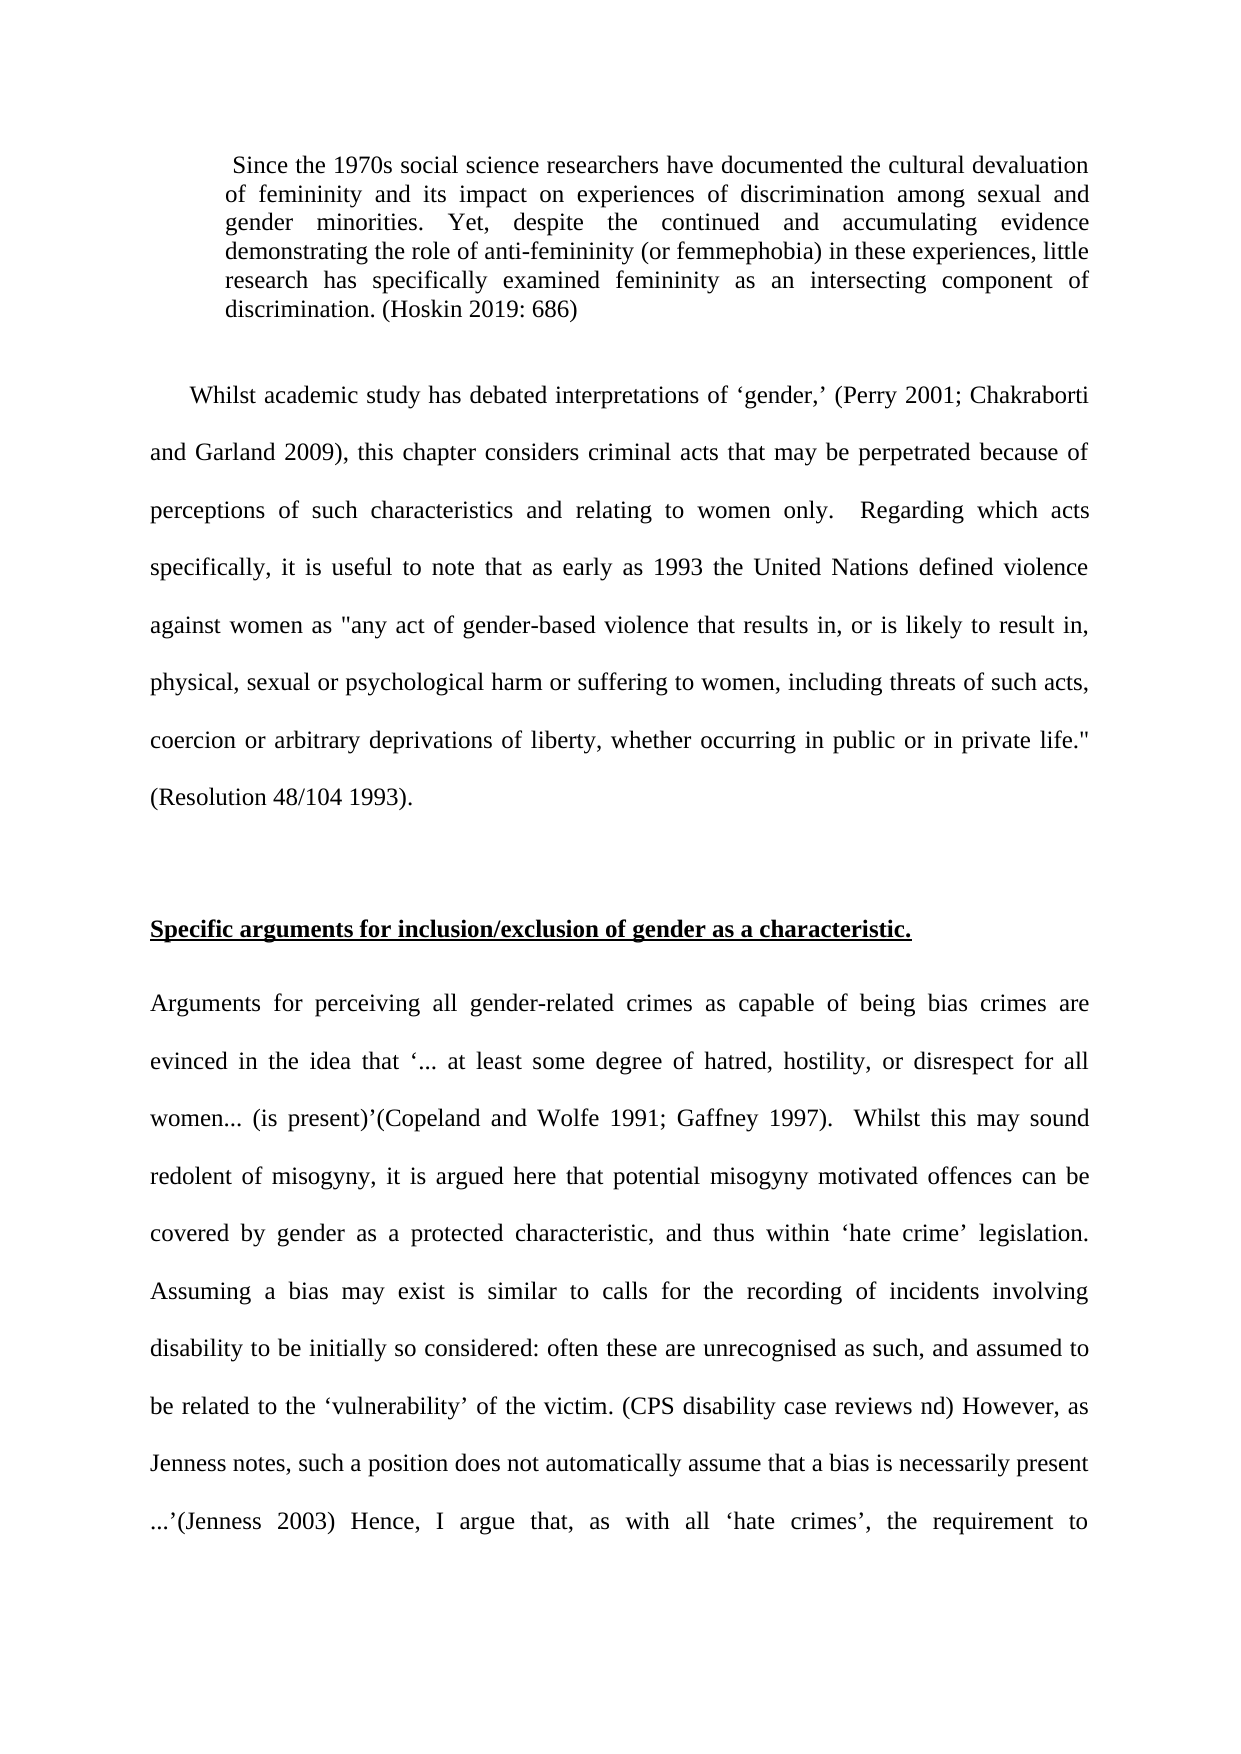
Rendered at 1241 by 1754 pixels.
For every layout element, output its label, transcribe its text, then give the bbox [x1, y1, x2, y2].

text Whilst academic study has debated interpretations of ‘gender,’ (Perry 2001; Chakraborti and Garland 2009), this chapter considers criminal acts that may be perpetrated because of perceptions of such characteristics and relating to women only. Regarding which acts specifically, it is useful to note that as early as 1993 the United Nations defined violence against women as "any act of gender-based violence that results in, or is likely to result in, physical, sexual or psychological harm or suffering to women, including threats of such acts, coercion or arbitrary deprivations of liberty, whether occurring in public or in private life." (Resolution 48/104 1993). [150, 380, 1090, 811]
text Since the 1970s social science researchers have documented the cultural devaluation of femininity and its impact on experiences of discrimination among sexual and gender minorities. Yet, despite the continued and accumulating evidence demonstrating the role of anti-femininity (or femmephobia) in these experiences, little research has specifically examined femininity as an intersecting component of discrimination. (Hoskin 2019: 686) [225, 150, 1090, 322]
text Specific arguments for inclusion/exclusion of gender as a characteristic. [150, 914, 1090, 943]
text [150, 988, 1090, 1534]
